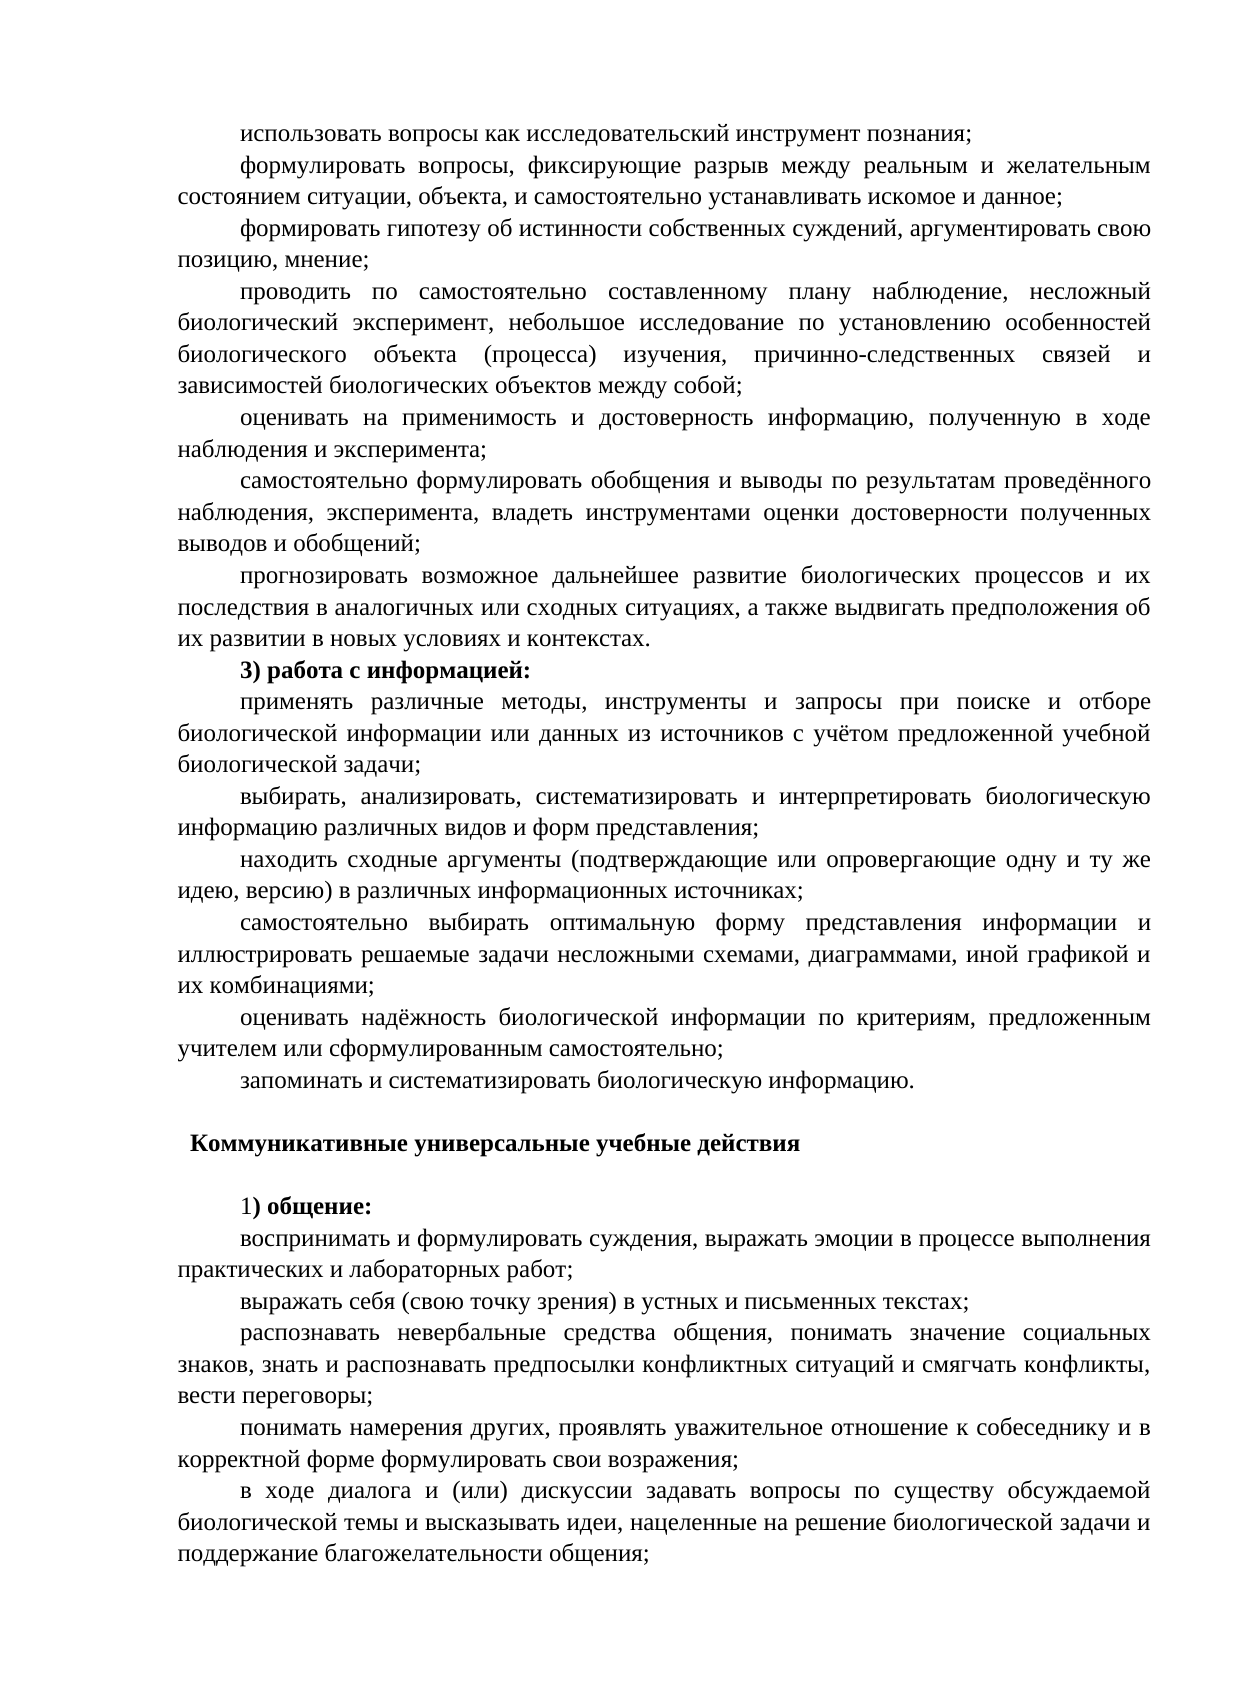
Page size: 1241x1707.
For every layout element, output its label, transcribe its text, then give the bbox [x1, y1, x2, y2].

text выражать себя (свою точку зрения) в устных и письменных текстах; [177, 1286, 1152, 1315]
text применять различные методы, инструменты и запросы при поиске и отборе биологической информации или данных из источников с учётом предложенной учебной биологической задачи; [177, 686, 1152, 778]
text запоминать и систематизировать биологическую информацию. [177, 1065, 1152, 1094]
text оценивать на применимость и достоверность информацию, полученную в ходе наблюдения и эксперимента; [177, 402, 1152, 462]
text самостоятельно формулировать обобщения и выводы по результатам проведённого наблюдения, эксперимента, владеть инструментами оценки достоверности полученных выводов и обобщений; [177, 465, 1152, 557]
text выбирать, анализировать, систематизировать и интерпретировать биологическую информацию различных видов и форм представления; [177, 781, 1152, 841]
text прогнозировать возможное дальнейшее развитие биологических процессов и их последствия в аналогичных или сходных ситуациях, а также выдвигать предположения об их развитии в новых условиях и контекстах. [177, 560, 1152, 652]
text оценивать надёжность биологической информации по критериям, предложенным учителем или сформулированным самостоятельно; [177, 1002, 1152, 1062]
text формулировать вопросы, фиксирующие разрыв между реальным и желательным состоянием ситуации, объекта, и самостоятельно устанавливать искомое и данное; [177, 150, 1152, 210]
text 3) работа с информацией: [177, 655, 1152, 683]
text самостоятельно выбирать оптимальную форму представления информации и иллюстрировать решаемые задачи несложными схемами, диаграммами, иной графикой и их комбинациями; [177, 907, 1152, 999]
text 1) общение: [177, 1191, 1152, 1220]
text использовать вопросы как исследовательский инструмент познания; [177, 118, 1152, 147]
text в ходе диалога и (или) дискуссии задавать вопросы по существу обсуждаемой биологической темы и высказывать идеи, нацеленные на решение биологической задачи и поддержание благожелательности общения; [177, 1475, 1152, 1567]
text понимать намерения других, проявлять уважительное отношение к собеседнику и в корректной форме формулировать свои возражения; [177, 1412, 1152, 1472]
text формировать гипотезу об истинности собственных суждений, аргументировать свою позицию, мнение; [177, 213, 1152, 273]
text проводить по самостоятельно составленному плану наблюдение, несложный биологический эксперимент, небольшое исследование по установлению особенностей биологического объекта (процесса) изучения, причинно-следственных связей и зависимостей биологических объектов между собой; [177, 276, 1152, 399]
text находить сходные аргументы (подтверждающие или опровергающие одну и ту же идею, версию) в различных информационных источниках; [177, 844, 1152, 904]
text воспринимать и формулировать суждения, выражать эмоции в процессе выполнения практических и лабораторных работ; [177, 1223, 1152, 1283]
text Коммуникативные универсальные учебные действия [190, 1128, 1152, 1157]
text распознавать невербальные средства общения, понимать значение социальных знаков, знать и распознавать предпосылки конфликтных ситуаций и смягчать конфликты, вести переговоры; [177, 1317, 1152, 1409]
